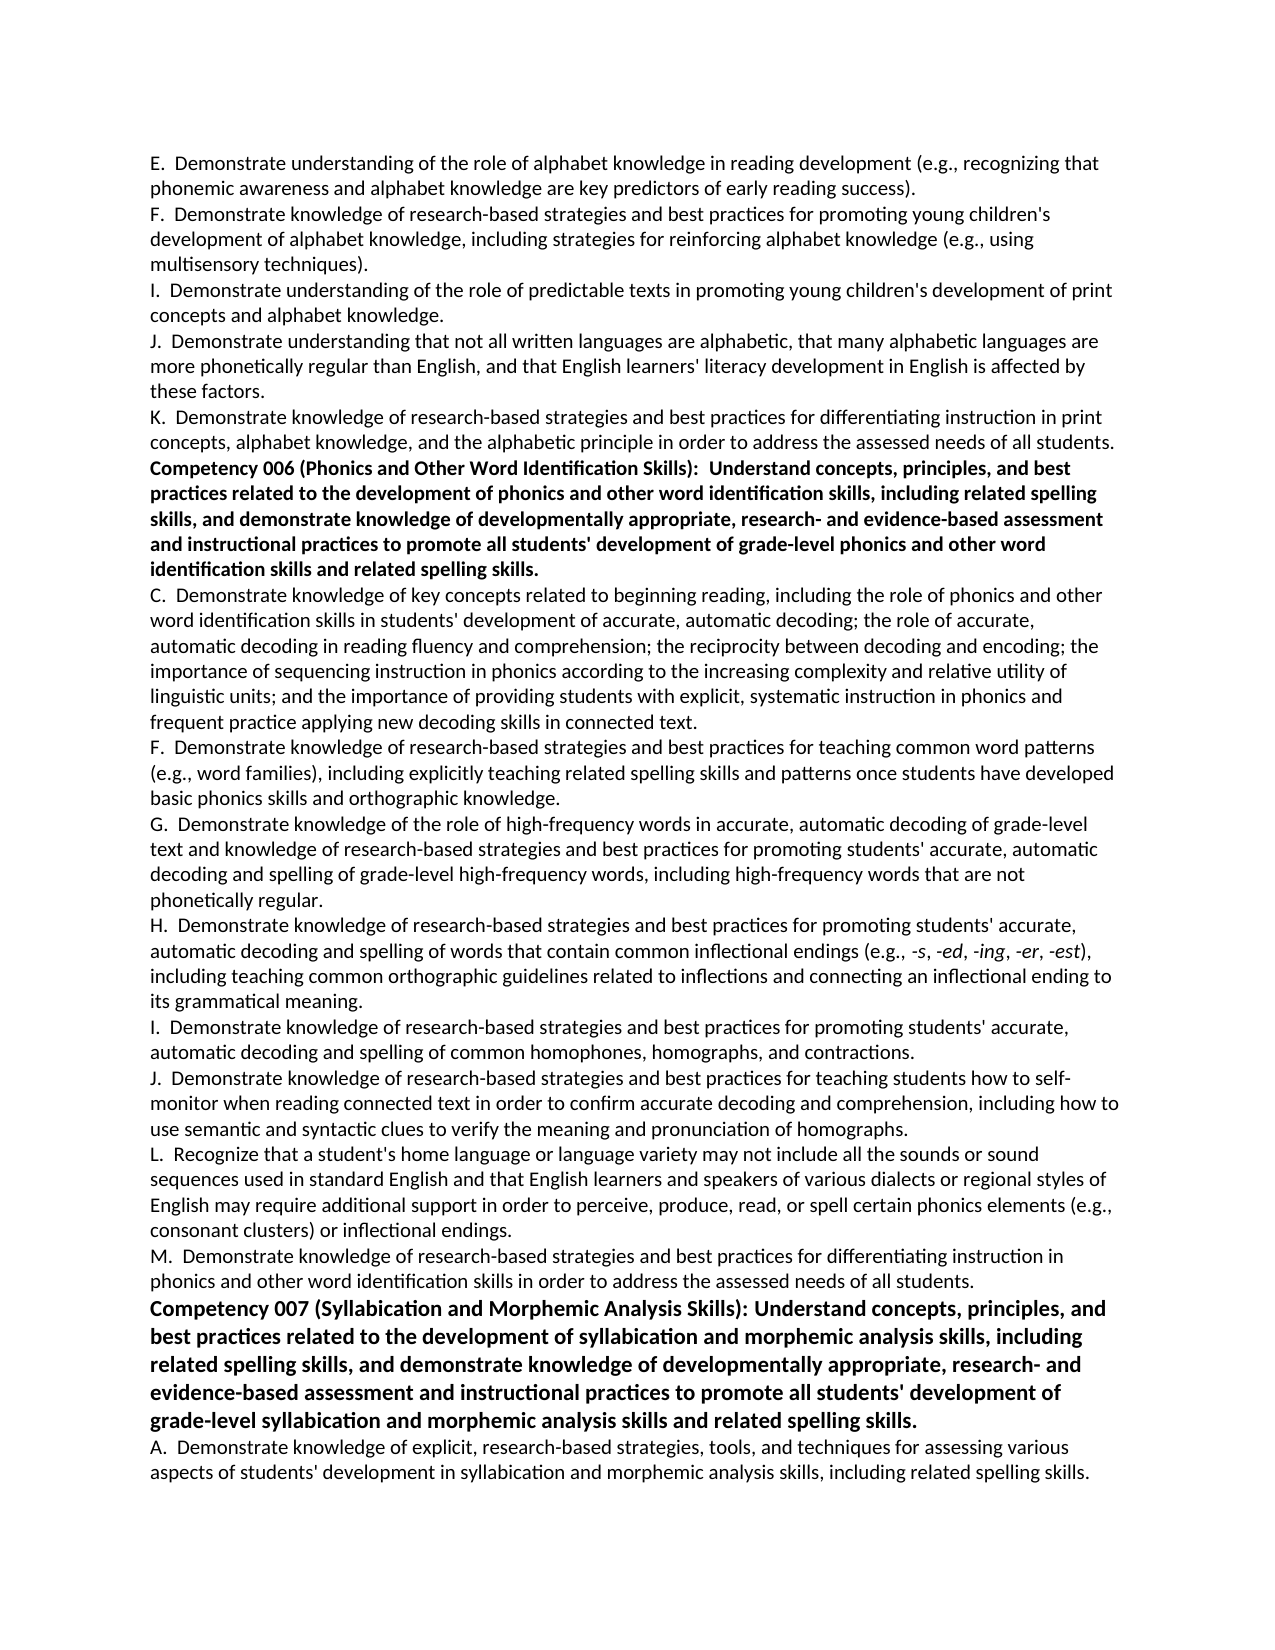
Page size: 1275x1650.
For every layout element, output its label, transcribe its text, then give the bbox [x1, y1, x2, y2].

text A. Demonstrate knowledge of explicit, research-based strategies, tools, and techniques for assessing various aspects of students' development in syllabication and morphemic analysis skills, including related spelling skills. [150, 1434, 1125, 1485]
text L. Recognize that a student's home language or language variety may not include all the sounds or sound sequences used in standard English and that English learners and speakers of various dialects or regional styles of English may require additional support in order to perceive, produce, read, or spell certain phonics elements (e.g., consonant clusters) or inflectional endings. [150, 1141, 1125, 1243]
text I. Demonstrate understanding of the role of predictable texts in promoting young children's development of print concepts and alphabet knowledge. [150, 277, 1125, 328]
text H. Demonstrate knowledge of research-based strategies and best practices for promoting students' accurate, automatic decoding and spelling of words that contain common inflectional endings (e.g., -s, -ed, -ing, -er, -est), including teaching common orthographic guidelines related to inflections and connecting an inflectional ending to its grammatical meaning. [150, 912, 1125, 1014]
text E. Demonstrate understanding of the role of alphabet knowledge in reading development (e.g., recognizing that phonemic awareness and alphabet knowledge are key predictors of early reading success). [150, 150, 1125, 201]
text G. Demonstrate knowledge of the role of high-frequency words in accurate, automatic decoding of grade-level text and knowledge of research-based strategies and best practices for promoting students' accurate, automatic decoding and spelling of grade-level high-frequency words, including high-frequency words that are not phonetically regular. [150, 811, 1125, 912]
text F. Demonstrate knowledge of research-based strategies and best practices for promoting young children's development of alphabet knowledge, including strategies for reinforcing alphabet knowledge (e.g., using multisensory techniques). [150, 201, 1125, 277]
text F. Demonstrate knowledge of research-based strategies and best practices for teaching common word patterns (e.g., word families), including explicitly teaching related spelling skills and patterns once students have developed basic phonics skills and orthographic knowledge. [150, 734, 1125, 811]
text Competency 006 (Phonics and Other Word Identification Skills): Understand concepts, principles, and best practices related to the development of phonics and other word identification skills, including related spelling skills, and demonstrate knowledge of developmentally appropriate, research- and evidence-based assessment and instructional practices to promote all students' development of grade-level phonics and other word identification skills and related spelling skills. [150, 455, 1125, 582]
text Competency 007 (Syllabication and Morphemic Analysis Skills): Understand concepts, principles, and best practices related to the development of syllabication and morphemic analysis skills, including related spelling skills, and demonstrate knowledge of developmentally appropriate, research- and evidence-based assessment and instructional practices to promote all students' development of grade-level syllabication and morphemic analysis skills and related spelling skills. [150, 1294, 1125, 1434]
text M. Demonstrate knowledge of research-based strategies and best practices for differentiating instruction in phonics and other word identification skills in order to address the assessed needs of all students. [150, 1243, 1125, 1294]
text K. Demonstrate knowledge of research-based strategies and best practices for differentiating instruction in print concepts, alphabet knowledge, and the alphabetic principle in order to address the assessed needs of all students. [150, 404, 1125, 455]
text C. Demonstrate knowledge of key concepts related to beginning reading, including the role of phonics and other word identification skills in students' development of accurate, automatic decoding; the role of accurate, automatic decoding in reading fluency and comprehension; the reciprocity between decoding and encoding; the importance of sequencing instruction in phonics according to the increasing complexity and relative utility of linguistic units; and the importance of providing students with explicit, systematic instruction in phonics and frequent practice applying new decoding skills in connected text. [150, 582, 1125, 734]
text J. Demonstrate knowledge of research-based strategies and best practices for teaching students how to self-monitor when reading connected text in order to confirm accurate decoding and comprehension, including how to use semantic and syntactic clues to verify the meaning and pronunciation of homographs. [150, 1065, 1125, 1141]
text J. Demonstrate understanding that not all written languages are alphabetic, that many alphabetic languages are more phonetically regular than English, and that English learners' literacy development in English is affected by these factors. [150, 328, 1125, 404]
text I. Demonstrate knowledge of research-based strategies and best practices for promoting students' accurate, automatic decoding and spelling of common homophones, homographs, and contractions. [150, 1014, 1125, 1065]
